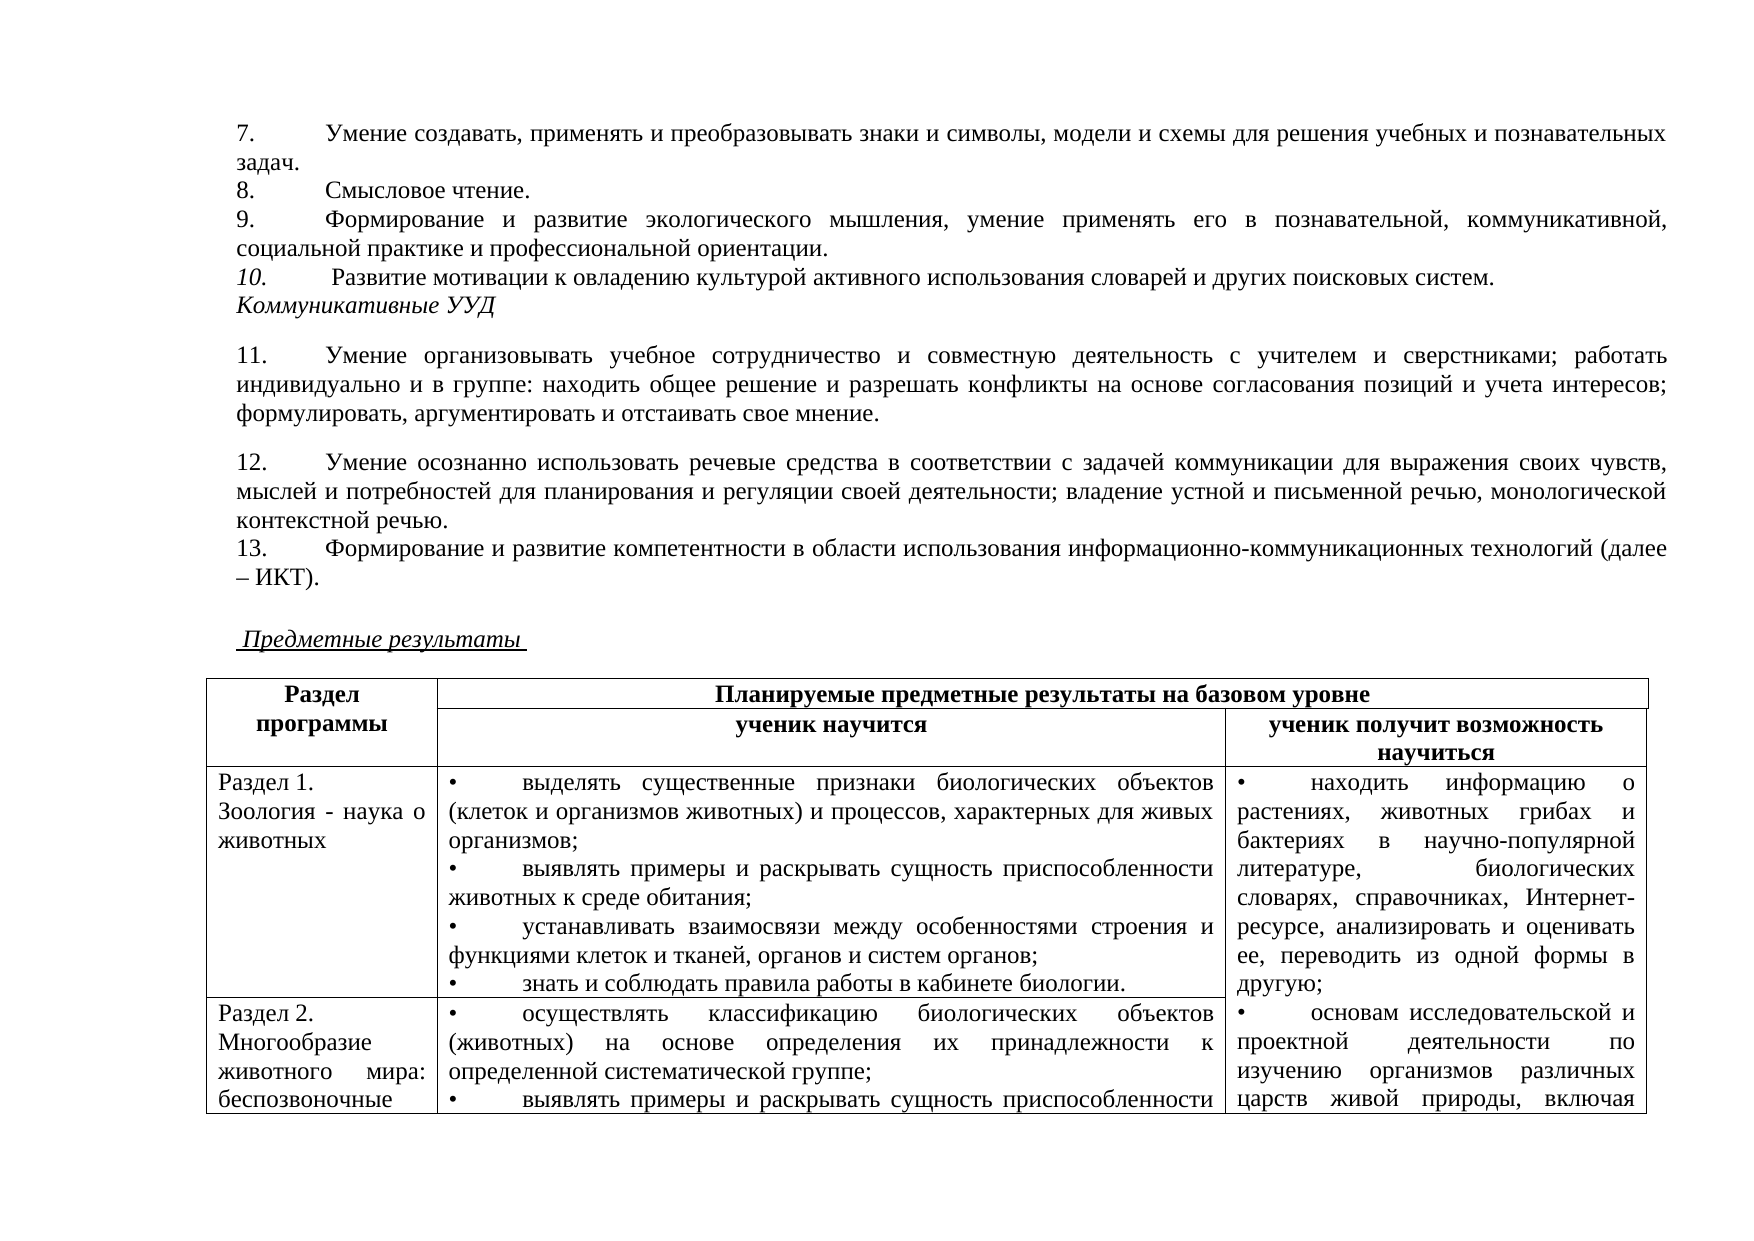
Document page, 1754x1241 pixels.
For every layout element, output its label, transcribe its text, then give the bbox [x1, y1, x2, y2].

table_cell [438, 998, 1225, 1113]
table_header Планируемые предметные результаты на базовом уровне [438, 679, 1648, 708]
list Умение создавать, применять и преобразовывать знаки и символы, модели и схемы для решения учебных и познавательных задач. [236, 118, 1668, 176]
table_cell • находить информацию о растениях, животных грибах и бактериях в научно-популярной литературе, биологических словарях, справочниках, Интернет-ресурсе, анализировать и оценивать ее, переводить из одной формы в другую; • основам исследовательской и проектной деятельности по изучению организмов различных царств живой природы, включая умения формулировать задачи, представлять работу на защиту и защищать ее. • использовать приемы оказания первой помощи при отравлении ядовитыми грибами, ядовитыми растениями, укусах животных; работы с определителями растений; размножения и выращивания культурных растений, уходом за домашними животными; •ориентироваться в системе моральных норм и ценностей по отношению к объектам живой природы (признание высокой ценности жизни во всех ее проявлениях, экологическое сознание, эмоционально-ценностное отношение к объектам живой природы); • осознанно использовать знания основных правил поведения в природе; выбирать целевые и смысловые установки в своих действиях и поступках по отношению к живой природе; • создавать собственные письменные и устные сообщения о растениях, животных, бактерия и грибах на основе нескольких источников информации, сопровождать выступление презентацией, учитывая особенности аудитории сверстников; • работать в группе сверстников при решении познавательных задач связанных с изучением особенностей строения и жизнедеятельности растений, животных, грибов и бактерий, планировать совместную деятельность, учитывать мнение окружающих и адекватно оценивать собственный вклад в деятельность группы. [1226, 767, 1646, 1113]
list Умение организовывать учебное сотрудничество и совместную деятельность с учителем и сверстниками; работать индивидуально и в группе: находить общее решение и разрешать конфликты на основе согласования позиций и учета интересов; формулировать, аргументировать и отстаивать свое мнение. [236, 340, 1668, 426]
table_cell • выделять существенные признаки биологических объектов (клеток и организмов животных) и процессов, характерных для живых организмов; • выявлять примеры и раскрывать сущность приспособленности животных к среде обитания; • устанавливать взаимосвязи между особенностями строения и функциями клеток и тканей, органов и систем органов; • знать и соблюдать правила работы в кабинете биологии. [438, 767, 1225, 997]
table_header Раздел программы [207, 679, 437, 766]
list Развитие мотивации к овладению культурой активного использования словарей и других поисковых систем. [236, 262, 1668, 291]
text Коммуникативные УУД [236, 291, 1668, 319]
list Умение осознанно использовать речевые средства в соответствии с задачей коммуникации для выражения своих чувств, мыслей и потребностей для планирования и регуляции своей деятельности; владение устной и письменной речью, монологической контекстной речью. [236, 447, 1668, 533]
list Смысловое чтение. [236, 176, 1668, 204]
table_cell Раздел 1. Зоология - наука о животных [207, 767, 437, 997]
text Предметные результаты [236, 624, 1668, 653]
table_cell ученик получит возможность научиться [1226, 709, 1646, 766]
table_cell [207, 998, 437, 1113]
list Формирование и развитие компетентности в области использования информационно-коммуникационных технологий (далее – ИКТ). [236, 533, 1668, 591]
table_cell ученик научится [438, 709, 1225, 766]
list Формирование и развитие экологического мышления, умение применять его в познавательной, коммуникативной, социальной практике и профессиональной ориентации. [236, 204, 1668, 262]
